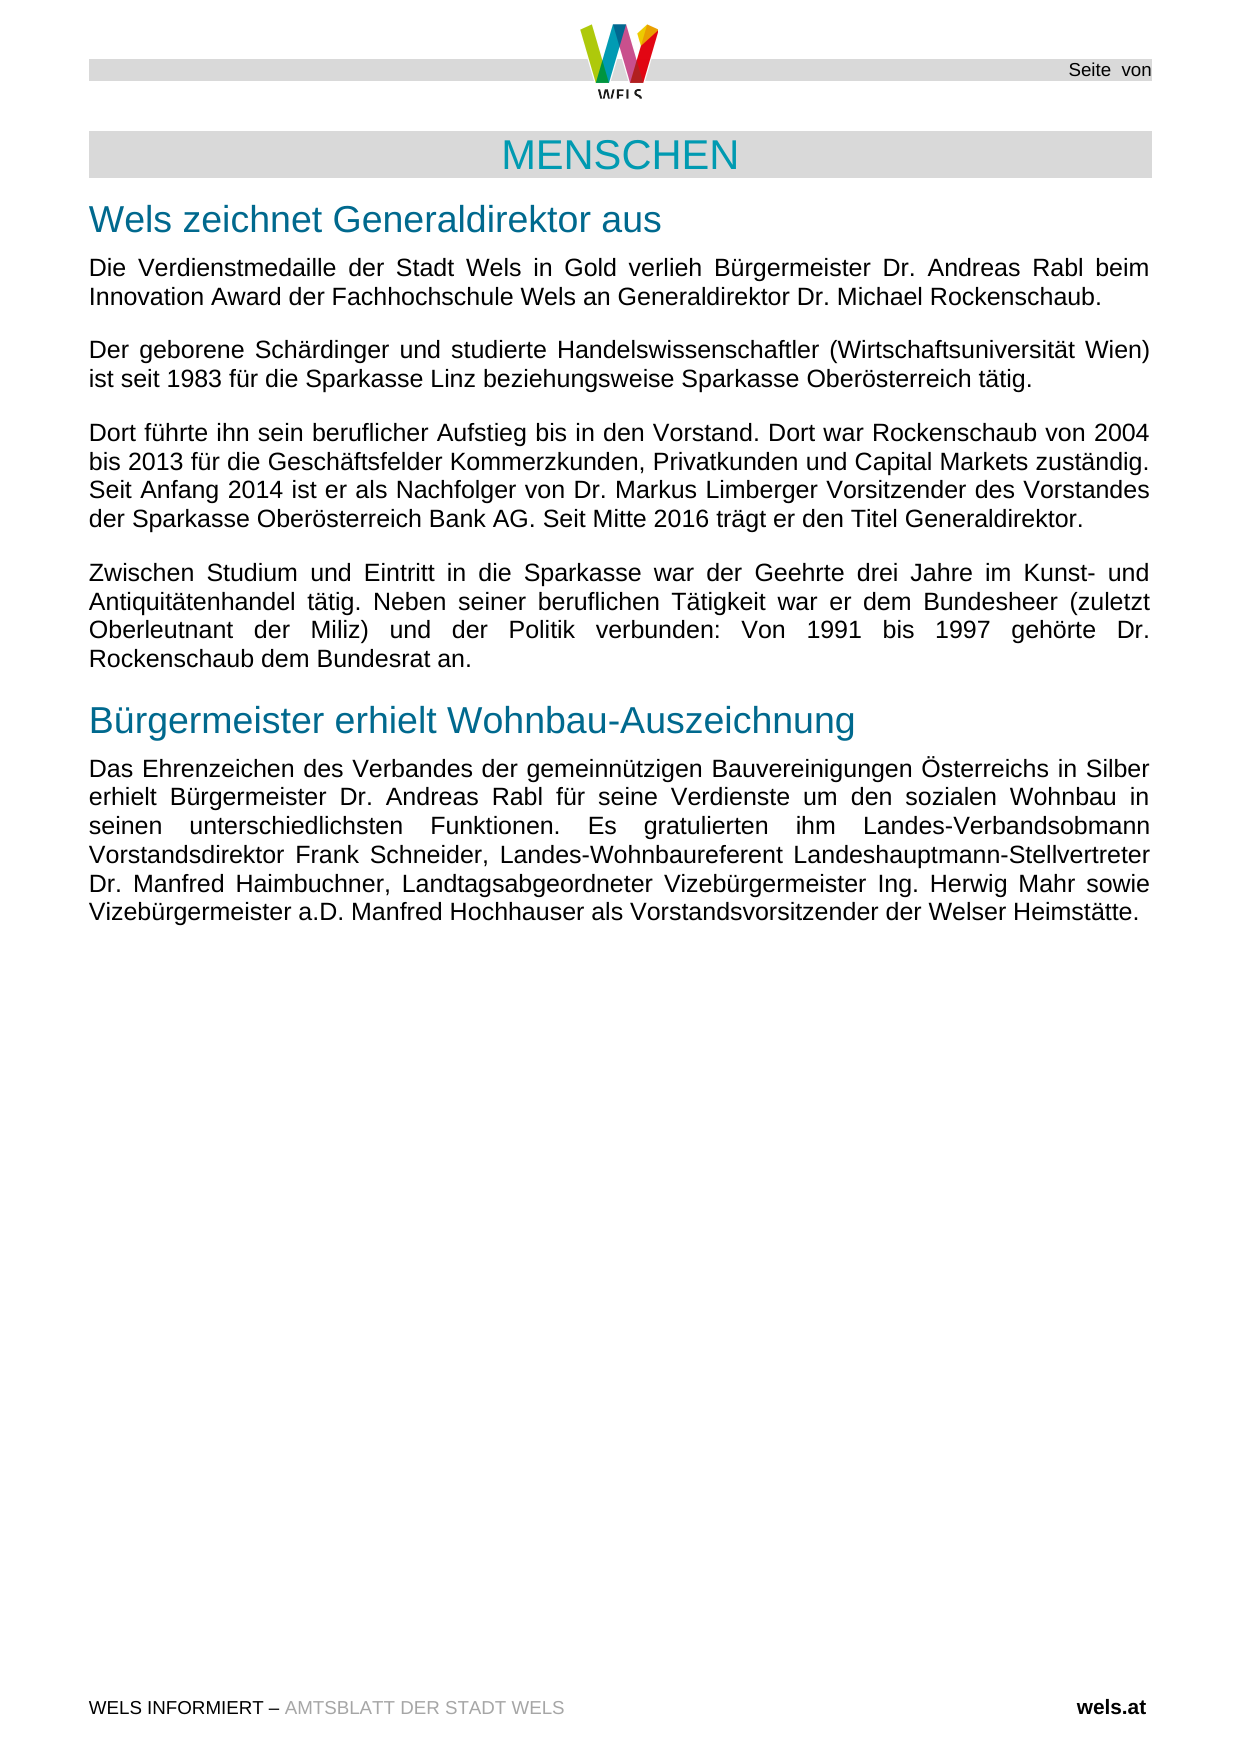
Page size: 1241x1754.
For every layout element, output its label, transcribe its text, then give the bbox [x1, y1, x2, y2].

text Die Verdienstmedaille der Stadt Wels in Gold verlieh Bürgermeister Dr. Andreas Rabl beim Innovation Award der Fachhochschule Wels an Generaldirektor Dr. Michael Rockenschaub. [89, 253, 1152, 310]
picture [579, 23, 658, 99]
subtitle Bürgermeister erhielt Wohnbau-Auszeichnung [89, 698, 1152, 741]
subtitle MENSCHEN [89, 131, 1152, 178]
text Das Ehrenzeichen des Verbandes der gemeinnützigen Bauvereinigungen Österreichs in Silber erhielt Bürgermeister Dr. Andreas Rabl für seine Verdienste um den sozialen Wohnbau in seinen unterschiedlichsten Funktionen. Es gratulierten ihm Landes-Verbandsobmann Vorstandsdirektor Frank Schneider, Landes-Wohnbaureferent Landeshauptmann-Stellvertreter Dr. Manfred Haimbuchner, Landtagsabgeordneter Vizebürgermeister Ing. Herwig Mahr sowie Vizebürgermeister a.D. Manfred Hochhauser als Vorstandsvorsitzender der Welser Heimstätte. [89, 753, 1152, 926]
subtitle Wels zeichnet Generaldirektor aus [89, 197, 1152, 240]
text Dort führte ihn sein beruflicher Aufstieg bis in den Vorstand. Dort war Rockenschaub von 2004 bis 2013 für die Geschäftsfelder Kommerzkunden, Privatkunden und Capital Markets zuständig. Seit Anfang 2014 ist er als Nachfolger von Dr. Markus Limberger Vorsitzender des Vorstandes der Sparkasse Oberösterreich Bank AG. Seit Mitte 2016 trägt er den Titel Generaldirektor. [89, 418, 1152, 533]
text Der geborene Schärdinger und studierte Handelswissenschaftler (Wirtschaftsuniversität Wien) ist seit 1983 für die Sparkasse Linz beziehungsweise Sparkasse Oberösterreich tätig. [89, 335, 1152, 393]
text Zwischen Studium und Eintritt in die Sparkasse war der Geehrte drei Jahre im Kunst- und Antiquitätenhandel tätig. Neben seiner beruflichen Tätigkeit war er dem Bundesheer (zuletzt Oberleutnant der Miliz) und der Politik verbunden: Von 1991 bis 1997 gehörte Dr. Rockenschaub dem Bundesrat an. [89, 558, 1152, 673]
